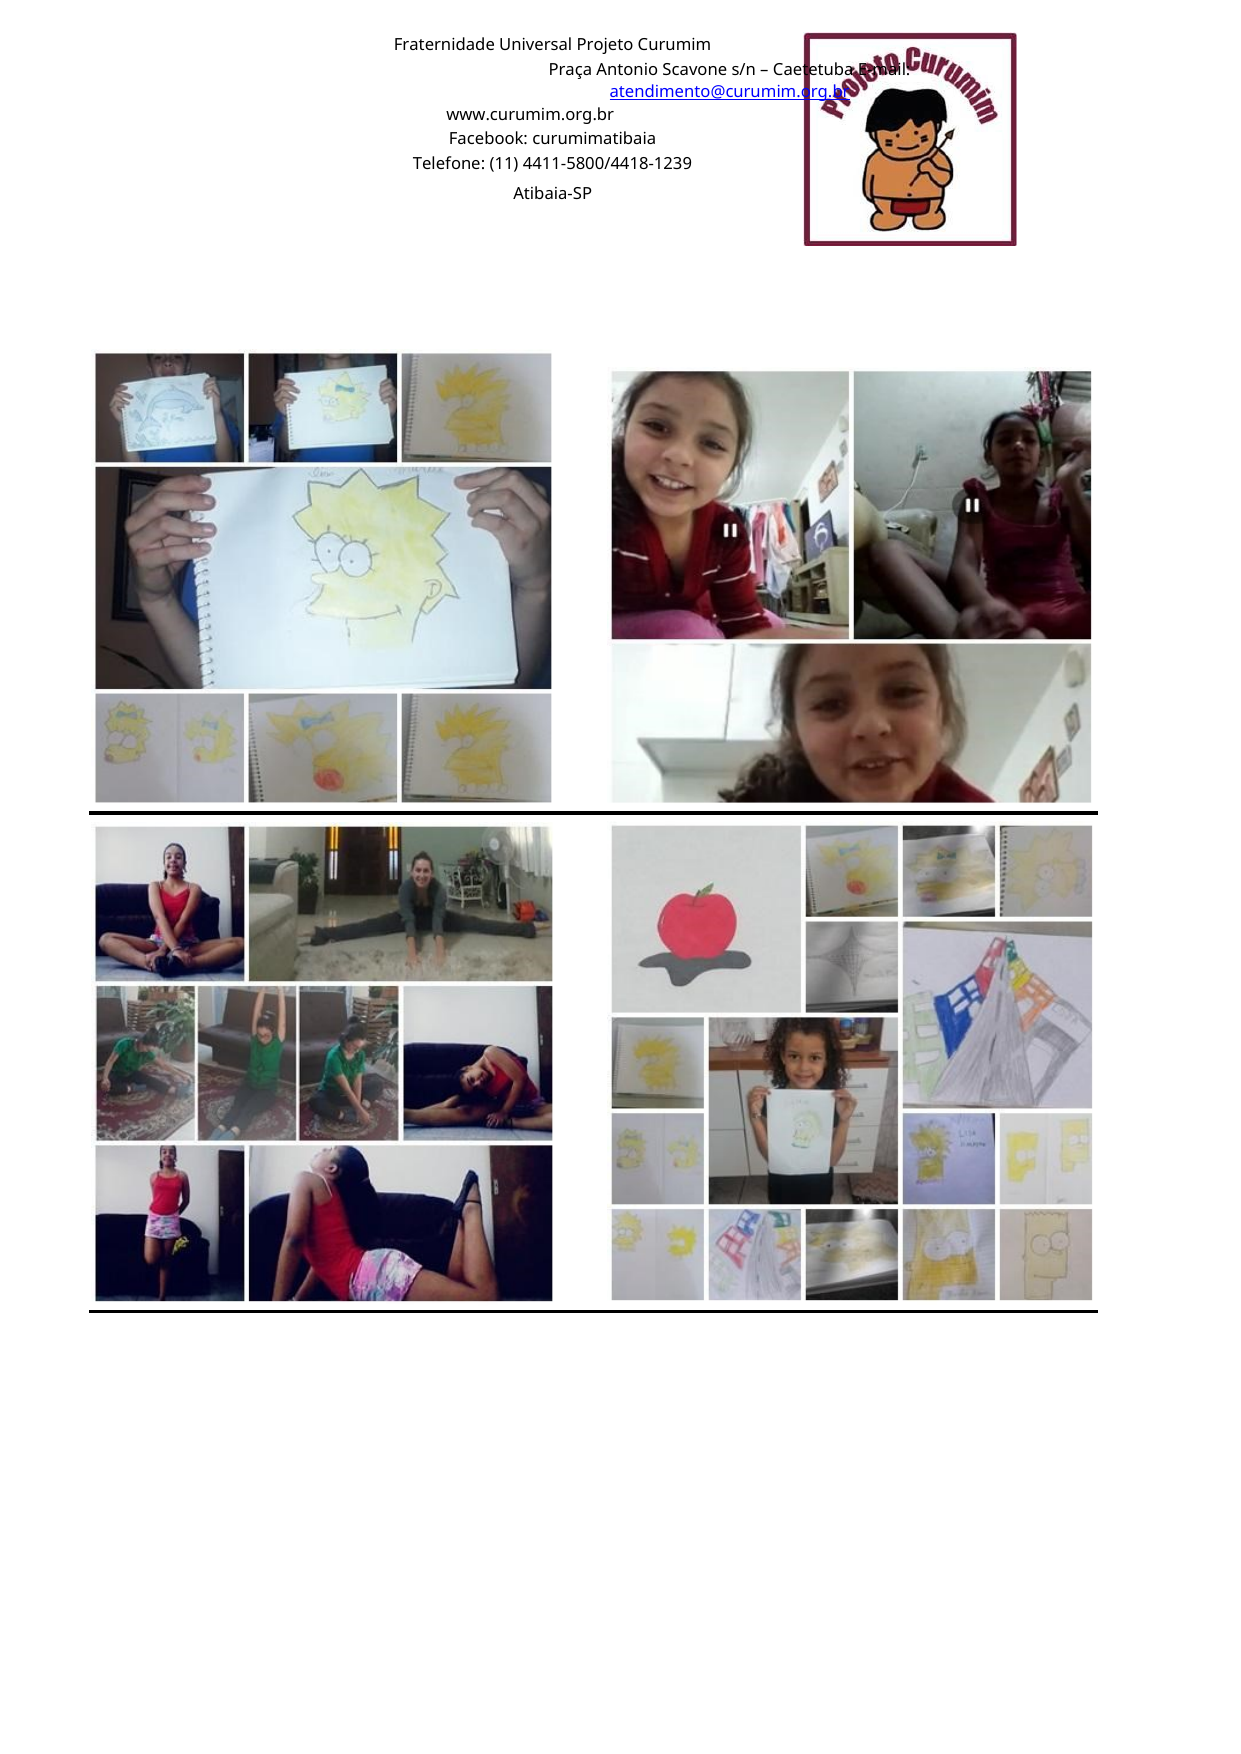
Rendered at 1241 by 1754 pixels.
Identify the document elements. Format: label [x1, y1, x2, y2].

picture [91, 822, 557, 1306]
picture [607, 367, 1096, 807]
picture [803, 32, 1017, 246]
picture [607, 821, 1097, 1305]
picture [91, 349, 556, 807]
